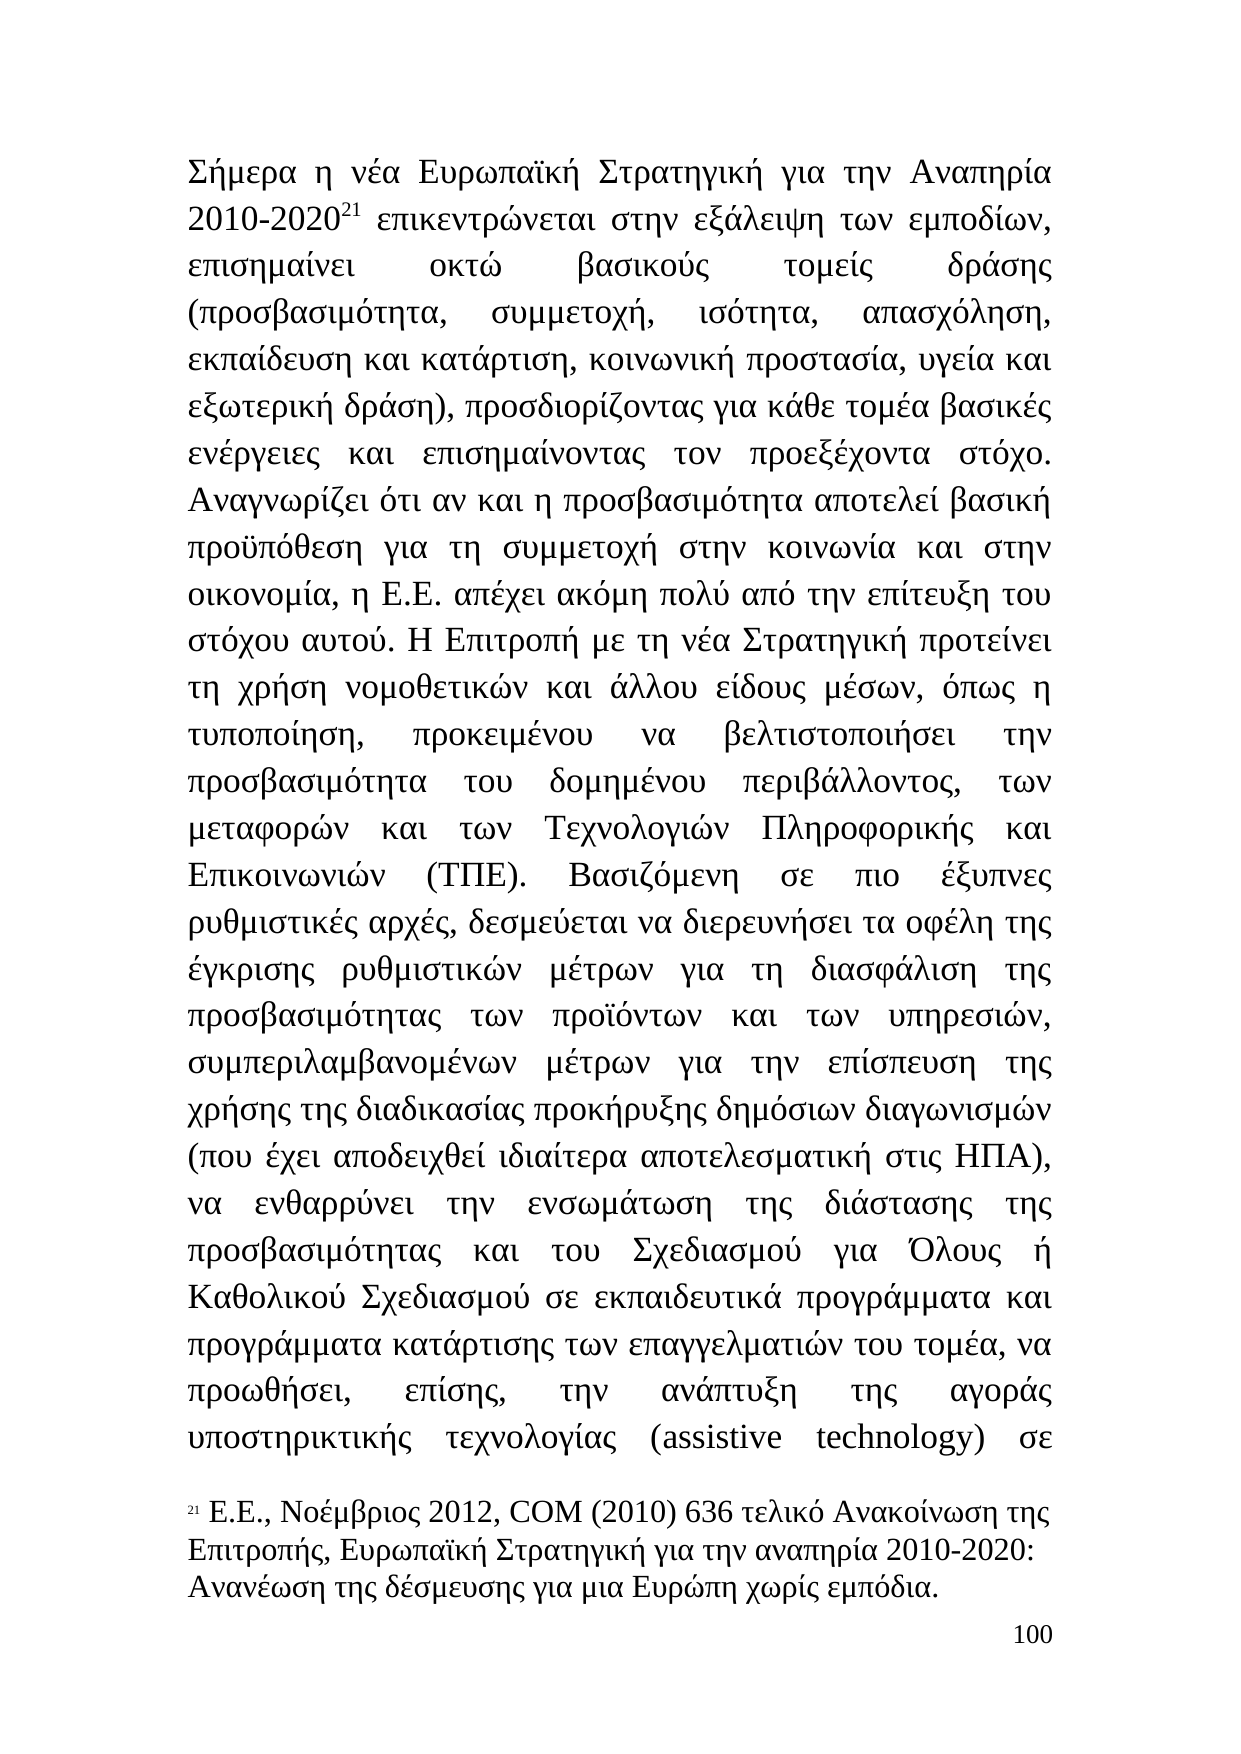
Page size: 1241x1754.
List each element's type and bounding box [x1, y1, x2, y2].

text [187, 150, 1053, 1456]
